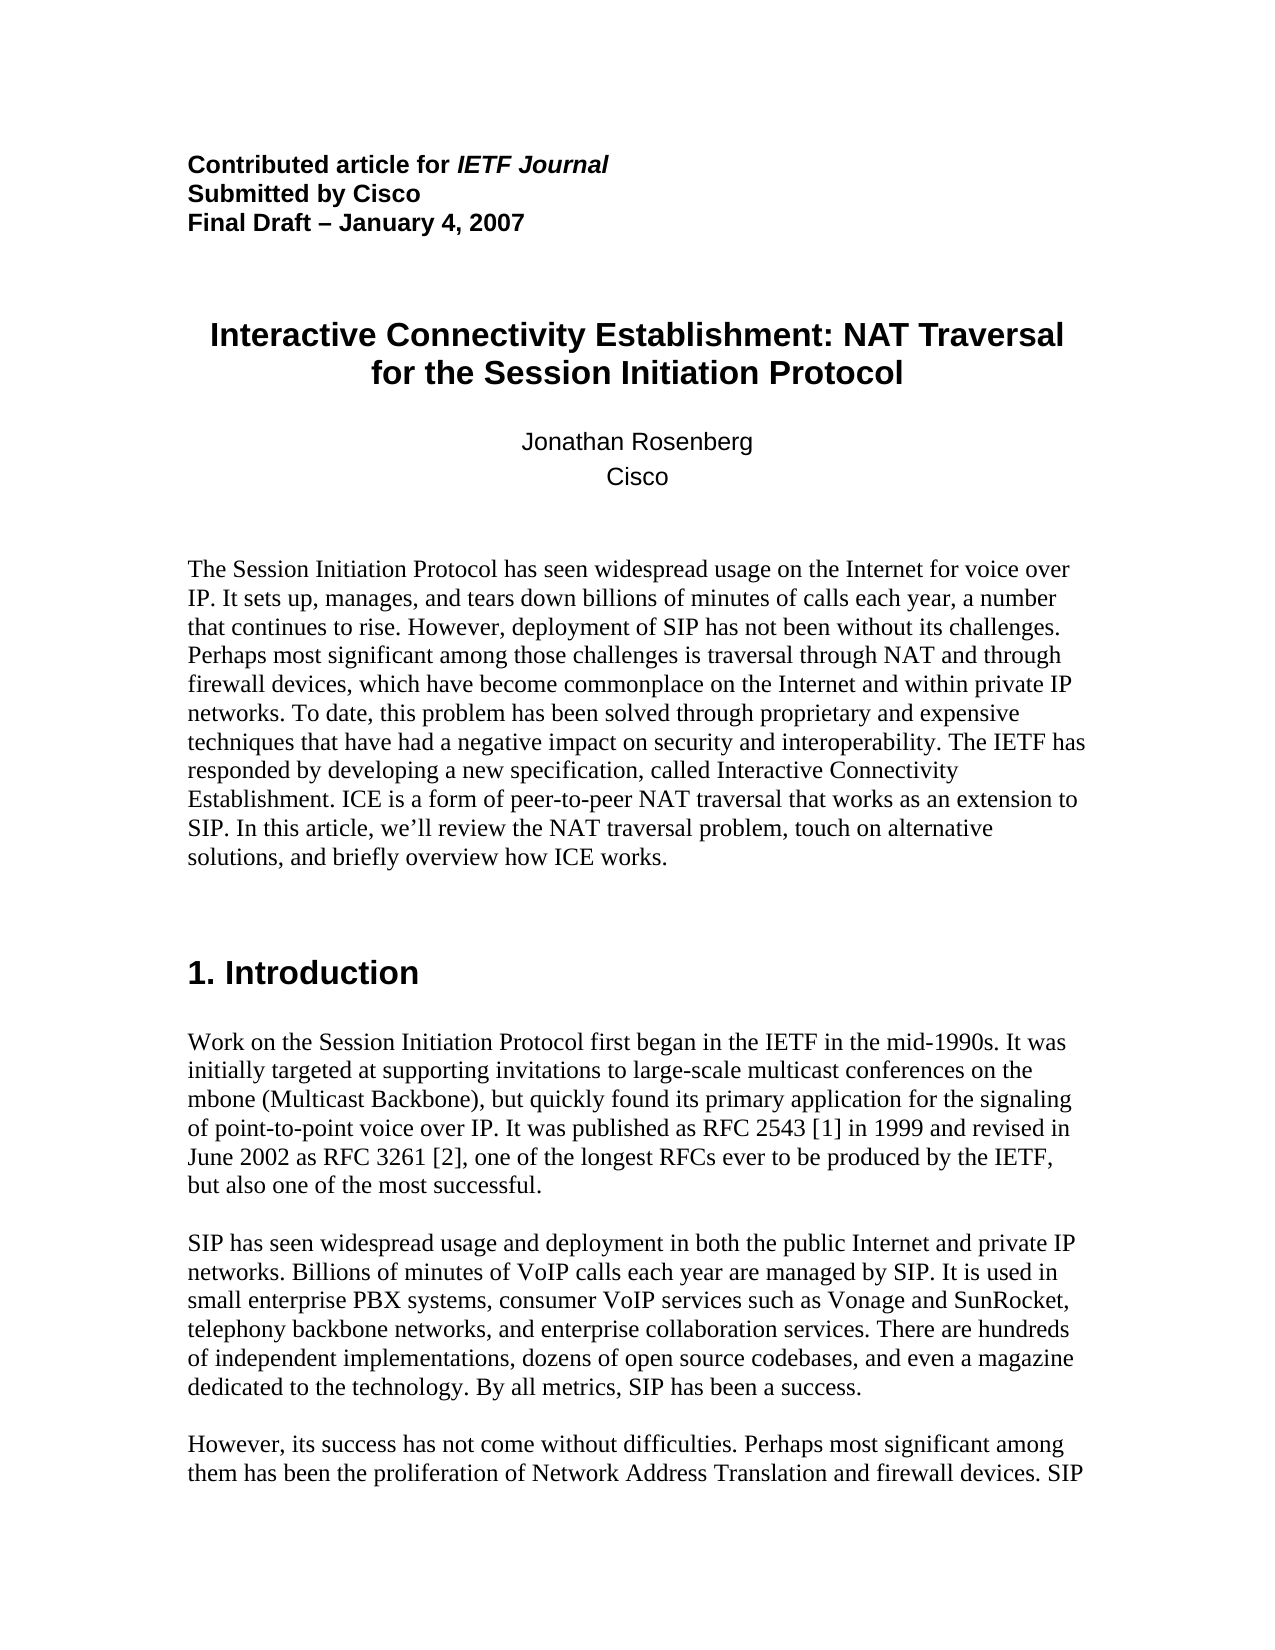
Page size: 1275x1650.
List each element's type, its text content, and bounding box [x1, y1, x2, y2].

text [187, 1429, 1087, 1487]
title Interactive Connectivity Establishment: NAT Traversal for the Session Initiation Protocol [187, 315, 1087, 392]
text SIP has seen widespread usage and deployment in both the public Internet and private IP networks. Billions of minutes of VoIP calls each year are managed by SIP. It is used in small enterprise PBX systems, consumer VoIP services such as Vonage and SunRocket, telephony backbone networks, and enterprise collaboration services. There are hundreds of independent implementations, dozens of open source codebases, and even a magazine dedicated to the technology. By all metrics, SIP has been a success. [187, 1228, 1087, 1400]
text The Session Initiation Protocol has seen widespread usage on the Internet for voice over IP. It sets up, manages, and tears down billions of minutes of calls each year, a number that continues to rise. However, deployment of SIP has not been without its challenges. Perhaps most significant among those challenges is traversal through NAT and through firewall devices, which have become commonplace on the Internet and within private IP networks. To date, this problem has been solved through proprietary and expensive techniques that have had a negative impact on security and interoperability. The IETF has responded by developing a new specification, called Interactive Connectivity Establishment. ICE is a form of peer-to-peer NAT traversal that works as an extension to SIP. In this article, we’ll review the NAT traversal problem, touch on alternative solutions, and briefly overview how ICE works. [187, 554, 1087, 871]
text Work on the Session Initiation Protocol first began in the IETF in the mid-1990s. It was initially targeted at supporting invitations to large-scale multicast conferences on the mbone (Multicast Backbone), but quickly found its primary application for the signaling of point-to-point voice over IP. It was published as RFC 2543 [] in 1999 and revised in June 2002 as RFC 3261 [], one of the longest RFCs ever to be produced by the IETF, but also one of the most successful. [187, 1027, 1087, 1199]
subtitle Jonathan Rosenberg [187, 427, 1087, 456]
subtitle Introduction [187, 953, 1087, 992]
subtitle Cisco [187, 462, 1087, 491]
title Final Draft – January 4, 2007 [187, 207, 1087, 236]
title Submitted by Cisco [187, 179, 1087, 207]
title Contributed article for IETF Journal [187, 150, 1087, 179]
